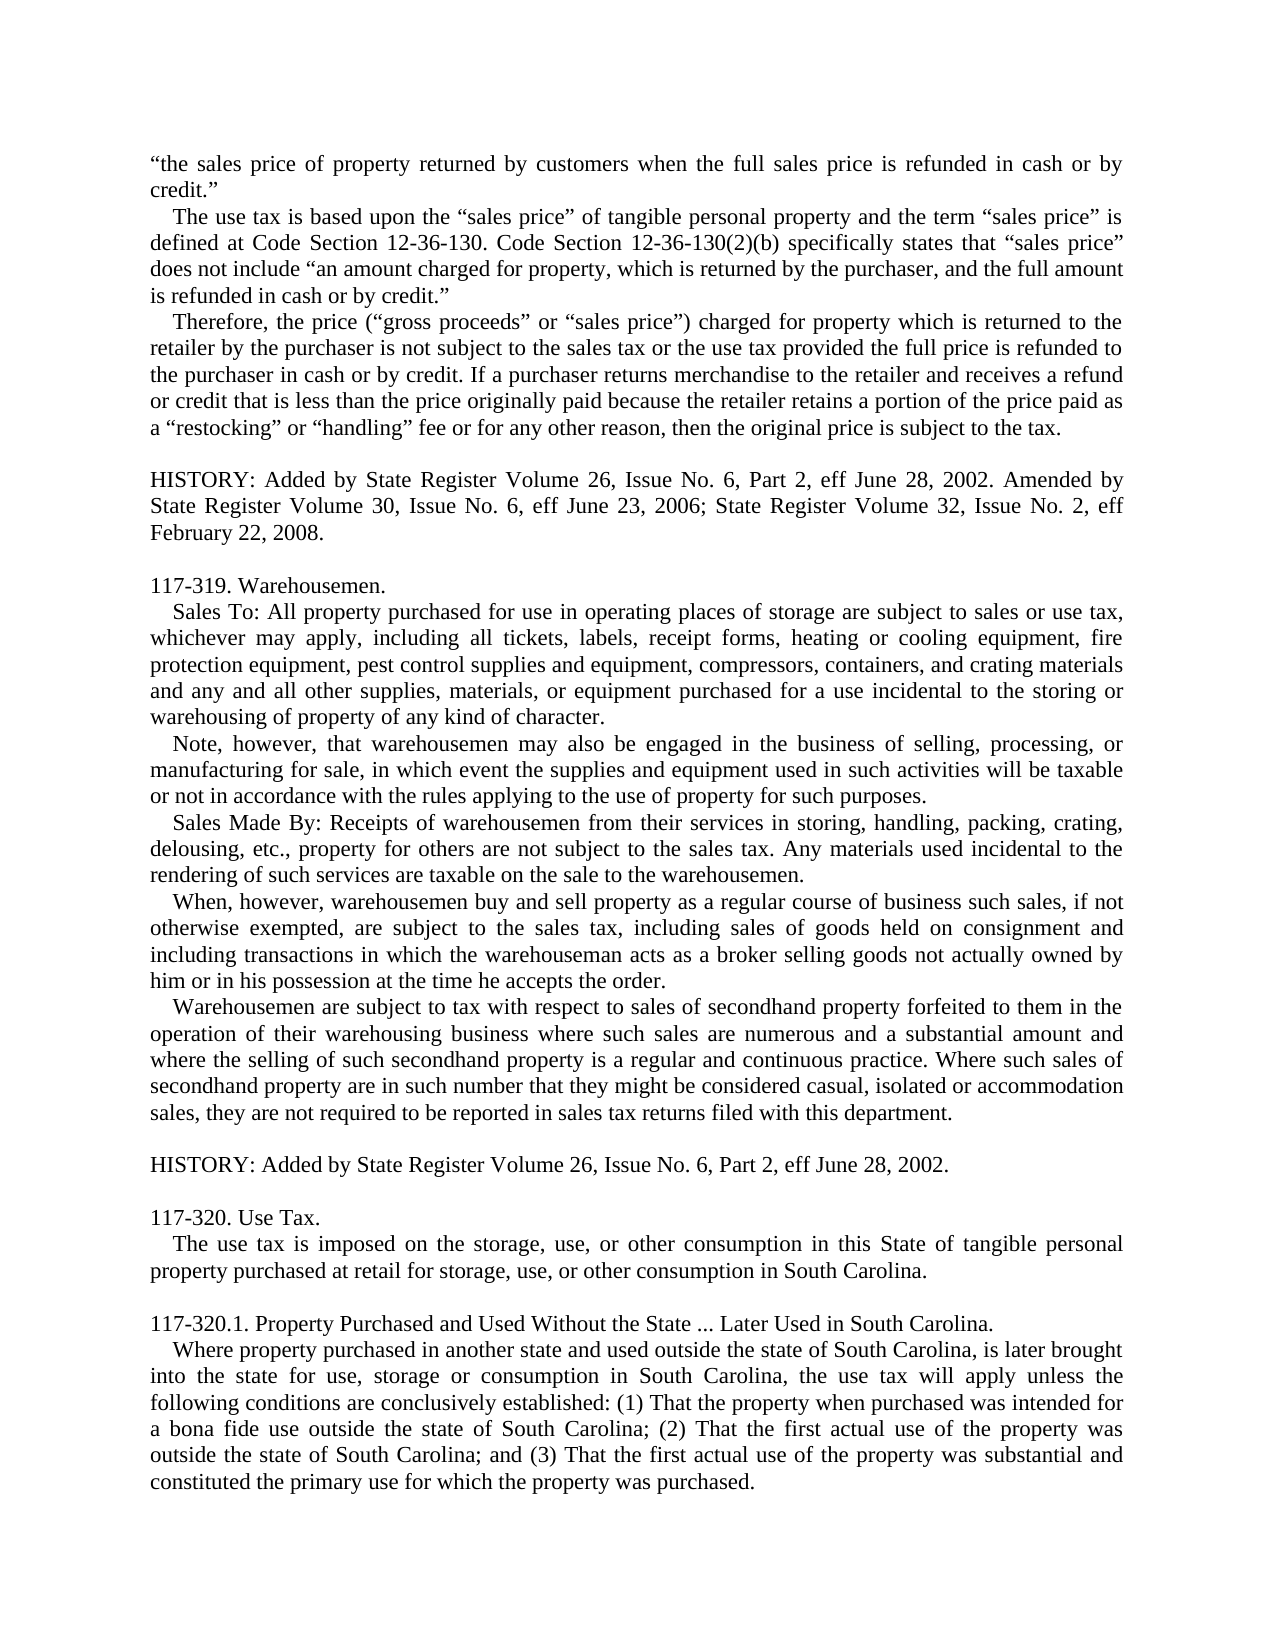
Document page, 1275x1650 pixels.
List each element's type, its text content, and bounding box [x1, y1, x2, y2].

text The use tax is based upon the “sales price” of tangible personal property and the term “sales price” is defined at Code Section 12-36-130. Code Section 12-36-130(2)(b) specifically states that “sales price” does not include “an amount charged for property, which is returned by the purchaser, and the full amount is refunded in cash or by credit.” [150, 203, 1125, 308]
text Sales Made By: Receipts of warehousemen from their services in storing, handling, packing, crating, delousing, etc., property for others are not subject to the sales tax. Any materials used incidental to the rendering of such services are taxable on the sale to the warehousemen. [150, 809, 1125, 888]
text Warehousemen are subject to tax with respect to sales of secondhand property forfeited to them in the operation of their warehousing business where such sales are numerous and a substantial amount and where the selling of such secondhand property is a regular and continuous practice. Where such sales of secondhand property are in such number that they might be considered casual, isolated or accommodation sales, they are not required to be reported in sales tax returns filed with this department. [150, 993, 1125, 1125]
text Sales To: All property purchased for use in operating places of storage are subject to sales or use tax, whichever may apply, including all tickets, labels, receipt forms, heating or cooling equipment, fire protection equipment, pest control supplies and equipment, compressors, containers, and crating materials and any and all other supplies, materials, or equipment purchased for a use incidental to the storing or warehousing of property of any kind of character. [150, 598, 1125, 730]
text Note, however, that warehousemen may also be engaged in the business of selling, processing, or manufacturing for sale, in which event the supplies and equipment used in such activities will be taxable or not in accordance with the rules applying to the use of property for such purposes. [150, 730, 1125, 809]
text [150, 150, 1125, 203]
text 117-319. Warehousemen. [150, 572, 1125, 598]
text HISTORY: Added by State Register Volume 26, Issue No. 6, Part 2, eff June 28, 2002. Amended by State Register Volume 30, Issue No. 6, eff June 23, 2006; State Register Volume 32, Issue No. 2, eff February 22, 2008. [150, 466, 1125, 545]
text 117-320. Use Tax. [150, 1204, 1125, 1231]
text When, however, warehousemen buy and sell property as a regular course of business such sales, if not otherwise exempted, are subject to the sales tax, including sales of goods held on consignment and including transactions in which the warehouseman acts as a broker selling goods not actually owned by him or in his possession at the time he accepts the order. [150, 888, 1125, 993]
text The use tax is imposed on the storage, use, or other consumption in this State of tangible personal property purchased at retail for storage, use, or other consumption in South Carolina. [150, 1231, 1125, 1283]
text HISTORY: Added by State Register Volume 26, Issue No. 6, Part 2, eff June 28, 2002. [150, 1151, 1125, 1178]
text Where property purchased in another state and used outside the state of South Carolina, is later brought into the state for use, storage or consumption in South Carolina, the use tax will apply unless the following conditions are conclusively established: (1) That the property when purchased was intended for a bona fide use outside the state of South Carolina; (2) That the first actual use of the property was outside the state of South Carolina; and (3) That the first actual use of the property was substantial and constituted the primary use for which the property was purchased. [150, 1336, 1125, 1494]
text 117-320.1. Property Purchased and Used Without the State ... Later Used in South Carolina. [150, 1309, 1125, 1336]
text Therefore, the price (“gross proceeds” or “sales price”) charged for property which is returned to the retailer by the purchaser is not subject to the sales tax or the use tax provided the full price is refunded to the purchaser in cash or by credit. If a purchaser returns merchandise to the retailer and receives a refund or credit that is less than the price originally paid because the retailer retains a portion of the price paid as a “restocking” or “handling” fee or for any other reason, then the original price is subject to the tax. [150, 308, 1125, 440]
